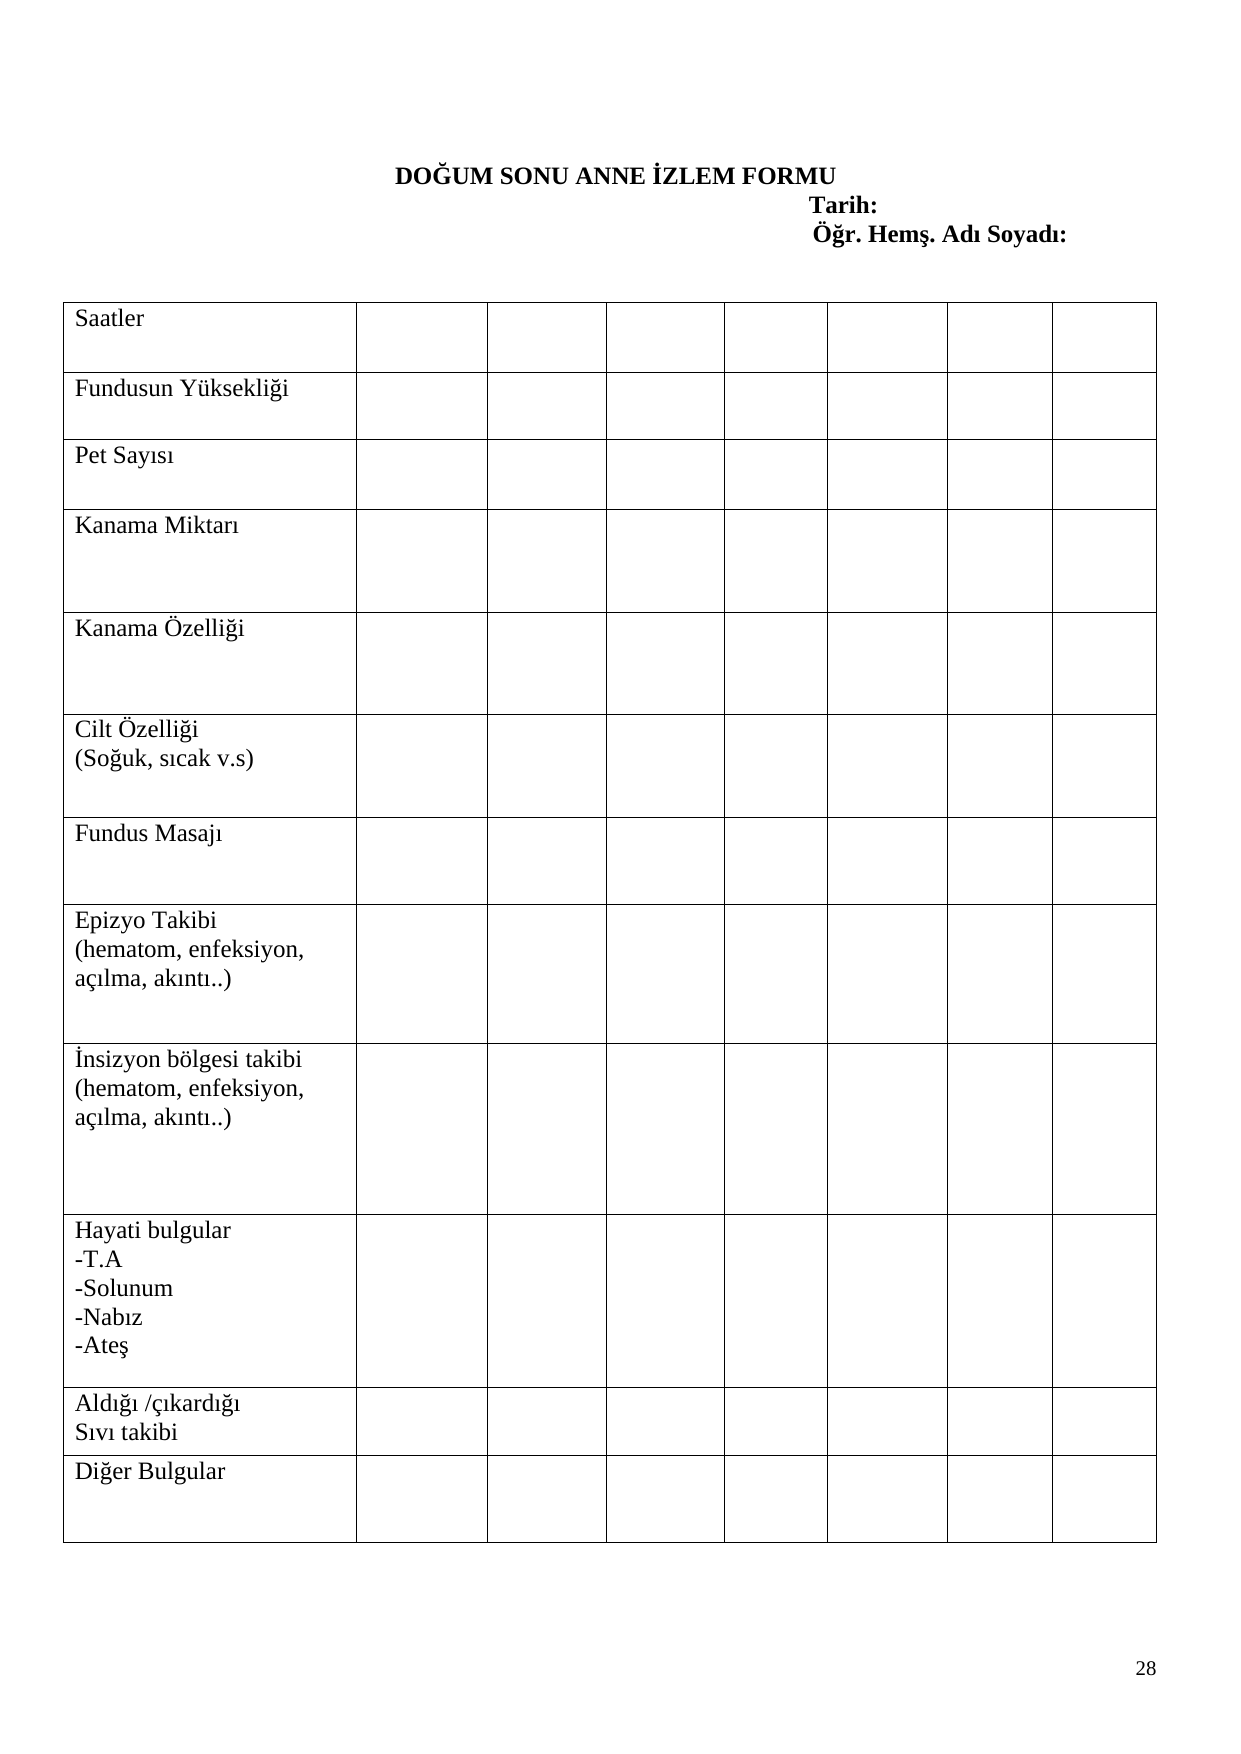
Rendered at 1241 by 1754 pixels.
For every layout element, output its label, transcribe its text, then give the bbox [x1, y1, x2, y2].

table_cell Aldığı /çıkardığı Sıvı takibi [64, 1388, 356, 1455]
table_cell [357, 613, 487, 713]
table_cell [357, 1456, 487, 1542]
table_cell [828, 373, 947, 439]
table_header [357, 303, 487, 372]
table_cell Hayati bulgular -T.A -Solunum -Nabız -Ateş [64, 1215, 356, 1387]
table_cell [828, 440, 947, 509]
table_cell [488, 1215, 606, 1387]
table_cell [828, 818, 947, 904]
table_cell [357, 905, 487, 1043]
table_cell [607, 440, 724, 509]
table_cell [607, 715, 724, 817]
table_cell [725, 1388, 827, 1455]
table_cell [828, 613, 947, 713]
table_header [1053, 303, 1156, 372]
table_cell [1053, 1215, 1156, 1387]
table_cell [725, 1456, 827, 1542]
table_cell [828, 510, 947, 612]
table_cell [1053, 1456, 1156, 1542]
table_cell [607, 613, 724, 713]
table_cell [1053, 510, 1156, 612]
table_header [828, 303, 947, 372]
table_cell Epizyo Takibi (hematom, enfeksiyon, açılma, akıntı..) [64, 905, 356, 1043]
table_cell [948, 1388, 1052, 1455]
table_cell [488, 905, 606, 1043]
table_cell [725, 373, 827, 439]
table_cell [725, 1215, 827, 1387]
table_cell [607, 510, 724, 612]
table_cell [607, 1215, 724, 1387]
table_cell [607, 1456, 724, 1542]
table_cell [607, 905, 724, 1043]
table_cell [828, 1215, 947, 1387]
table_cell [357, 1044, 487, 1214]
table_cell [725, 818, 827, 904]
table_cell [357, 1215, 487, 1387]
table_header [488, 303, 606, 372]
table_cell [488, 715, 606, 817]
table_cell İnsizyon bölgesi takibi (hematom, enfeksiyon, açılma, akıntı..) [64, 1044, 356, 1214]
table_header [725, 303, 827, 372]
table_header Saatler [64, 303, 356, 372]
table_cell Fundus Masajı [64, 818, 356, 904]
table_cell [607, 1388, 724, 1455]
text DOĞUM SONU ANNE İZLEM FORMU [75, 161, 1156, 190]
text Tarih: [75, 190, 1156, 219]
table_cell [828, 1388, 947, 1455]
table_cell [1053, 715, 1156, 817]
table_cell [357, 510, 487, 612]
table_cell [607, 818, 724, 904]
table_cell [725, 510, 827, 612]
table_cell [1053, 818, 1156, 904]
table_cell [948, 440, 1052, 509]
table_cell [357, 1388, 487, 1455]
text Öğr. Hemş. Adı Soyadı: [75, 219, 1167, 247]
table_cell [607, 1044, 724, 1214]
table_cell [357, 440, 487, 509]
table_cell [948, 1044, 1052, 1214]
table_cell [488, 440, 606, 509]
table_cell [725, 440, 827, 509]
table_cell [607, 373, 724, 439]
table_cell [725, 613, 827, 713]
table_cell [1053, 1044, 1156, 1214]
table_cell [488, 510, 606, 612]
table_cell [725, 905, 827, 1043]
table_cell [828, 715, 947, 817]
table_cell [1053, 1388, 1156, 1455]
table_header [607, 303, 724, 372]
table_cell [948, 613, 1052, 713]
table_cell [948, 510, 1052, 612]
table_cell Kanama Miktarı [64, 510, 356, 612]
table_cell [828, 905, 947, 1043]
table_cell [357, 818, 487, 904]
table_cell Cilt Özelliği (Soğuk, sıcak v.s) [64, 715, 356, 817]
table_cell Pet Sayısı [64, 440, 356, 509]
table_cell [488, 1044, 606, 1214]
table_cell [948, 818, 1052, 904]
table_cell [725, 1044, 827, 1214]
table_cell [948, 905, 1052, 1043]
table_cell [828, 1456, 947, 1542]
table_cell [357, 715, 487, 817]
table_cell [1053, 373, 1156, 439]
table_cell Fundusun Yüksekliği [64, 373, 356, 439]
table_cell [488, 818, 606, 904]
table_cell [488, 1388, 606, 1455]
table_cell Kanama Özelliği [64, 613, 356, 713]
table_cell [488, 373, 606, 439]
table_cell [948, 1456, 1052, 1542]
table_cell [1053, 905, 1156, 1043]
table_cell [1053, 613, 1156, 713]
table_cell Diğer Bulgular [64, 1456, 356, 1542]
table_cell [488, 1456, 606, 1542]
table_cell [357, 373, 487, 439]
table_cell [948, 715, 1052, 817]
table_cell [828, 1044, 947, 1214]
table_cell [948, 1215, 1052, 1387]
table_cell [948, 373, 1052, 439]
table_cell [488, 613, 606, 713]
table_cell [725, 715, 827, 817]
table_cell [1053, 440, 1156, 509]
table_header [948, 303, 1052, 372]
